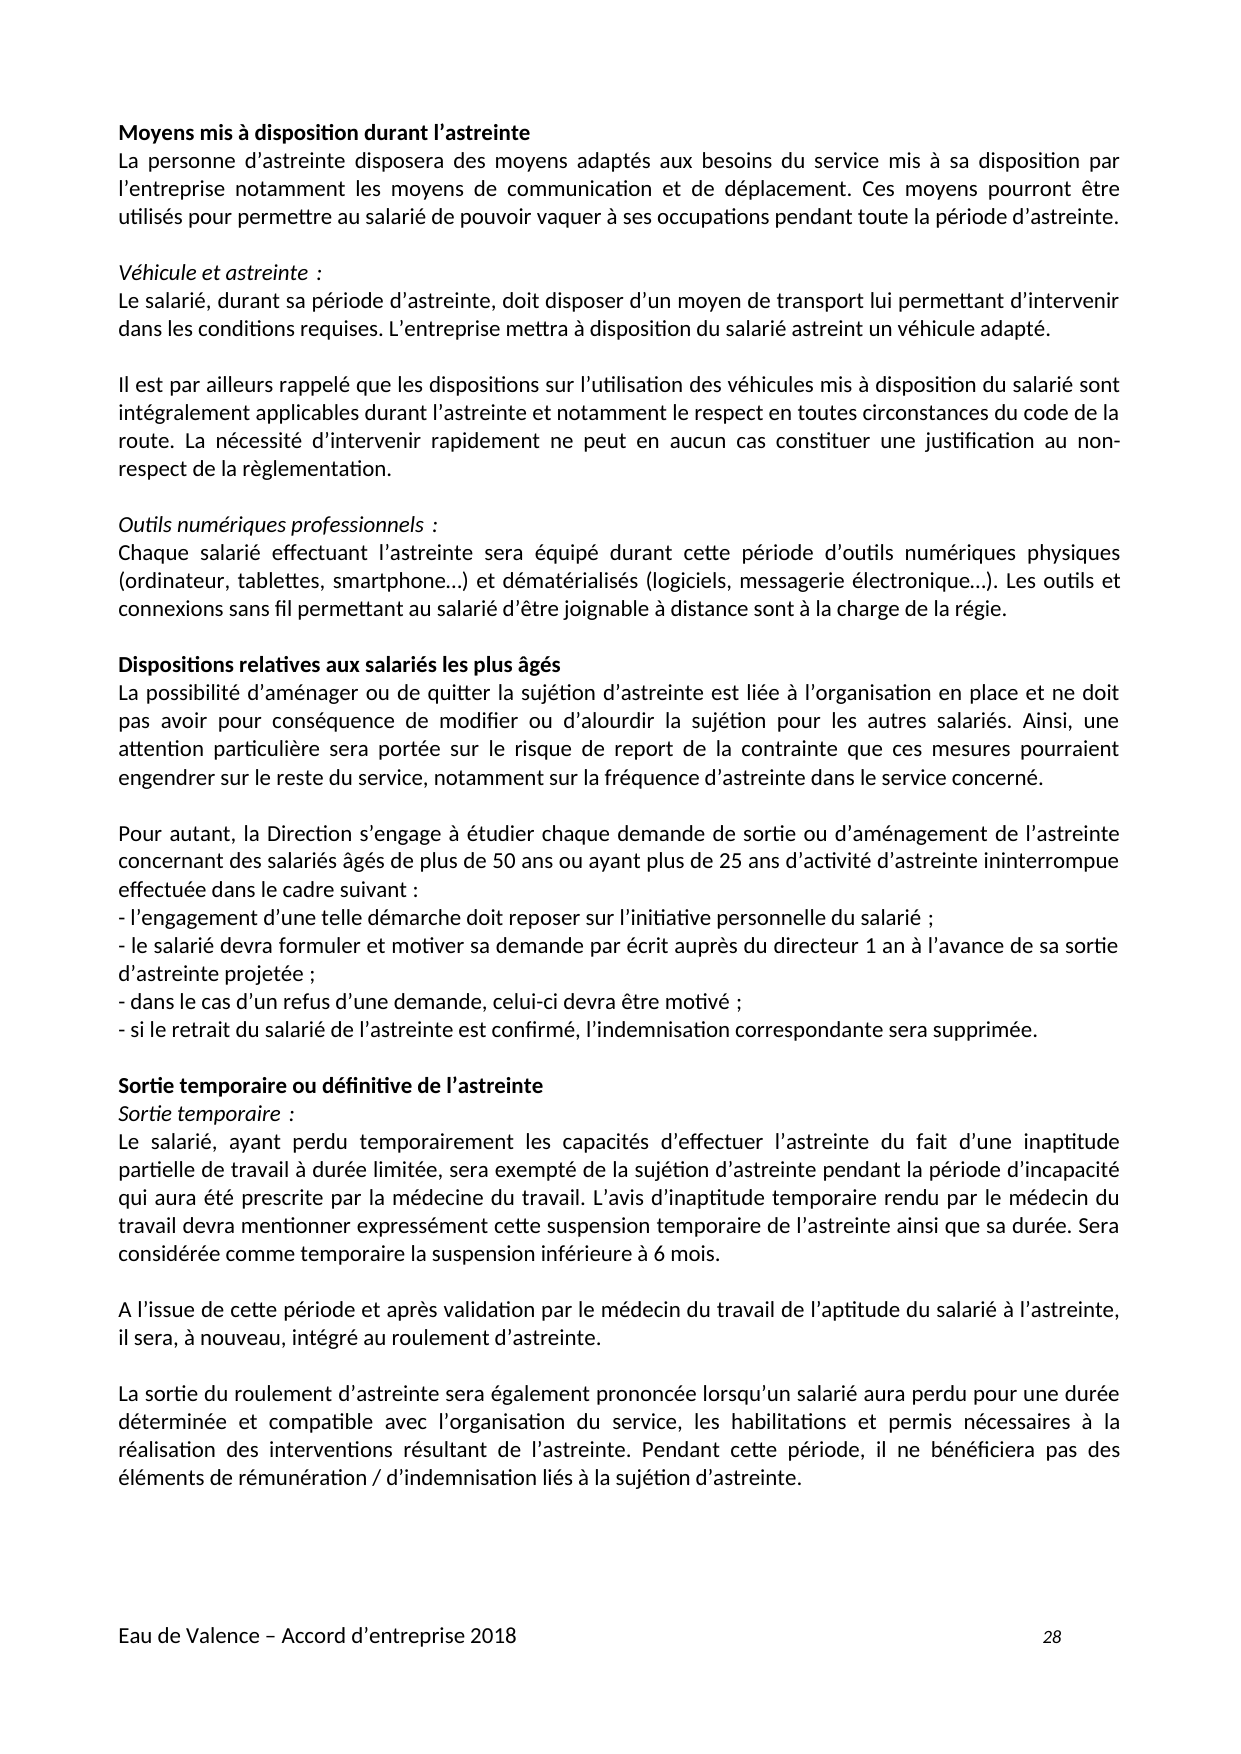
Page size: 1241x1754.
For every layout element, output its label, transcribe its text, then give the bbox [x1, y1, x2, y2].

text - si le retrait du salarié de l’astreinte est confirmé, l’indemnisation correspondante sera supprimée. [118, 1015, 1122, 1043]
text - dans le cas d’un refus d’une demande, celui-ci devra être motivé ; [118, 987, 1122, 1015]
text La possibilité d’aménager ou de quitter la sujétion d’astreinte est liée à l’organisation en place et ne doit pas avoir pour conséquence de modifier ou d’alourdir la sujétion pour les autres salariés. Ainsi, une attention particulière sera portée sur le risque de report de la contrainte que ces mesures pourraient engendrer sur le reste du service, notamment sur la fréquence d’astreinte dans le service concerné. [118, 678, 1122, 791]
text Il est par ailleurs rappelé que les dispositions sur l’utilisation des véhicules mis à disposition du salarié sont intégralement applicables durant l’astreinte et notamment le respect en toutes circonstances du code de la route. La nécessité d’intervenir rapidement ne peut en aucun cas constituer une justification au non-respect de la règlementation. [118, 370, 1122, 482]
text - le salarié devra formuler et motiver sa demande par écrit auprès du directeur 1 an à l’avance de sa sortie d’astreinte projetée ; [118, 931, 1122, 987]
text - l’engagement d’une telle démarche doit reposer sur l’initiative personnelle du salarié ; [118, 903, 1122, 931]
text La sortie du roulement d’astreinte sera également prononcée lorsqu’un salarié aura perdu pour une durée déterminée et compatible avec l’organisation du service, les habilitations et permis nécessaires à la réalisation des interventions résultant de l’astreinte. Pendant cette période, il ne bénéficiera pas des éléments de rémunération / d’indemnisation liés à la sujétion d’astreinte. [118, 1379, 1122, 1491]
text A l’issue de cette période et après validation par le médecin du travail de l’aptitude du salarié à l’astreinte, il sera, à nouveau, intégré au roulement d’astreinte. [118, 1295, 1122, 1351]
text Dispositions relatives aux salariés les plus âgés [118, 651, 1122, 678]
text Sortie temporaire ou définitive de l’astreinte [118, 1071, 1122, 1099]
text Véhicule et astreinte : [118, 258, 1122, 286]
text La personne d’astreinte disposera des moyens adaptés aux besoins du service mis à sa disposition par l’entreprise notamment les moyens de communication et de déplacement. Ces moyens pourront être utilisés pour permettre au salarié de pouvoir vaquer à ses occupations pendant toute la période d’astreinte. [118, 146, 1122, 230]
text Moyens mis à disposition durant l’astreinte [118, 118, 1122, 146]
text Chaque salarié effectuant l’astreinte sera équipé durant cette période d’outils numériques physiques (ordinateur, tablettes, smartphone…) et dématérialisés (logiciels, messagerie électronique…). Les outils et connexions sans fil permettant au salarié d’être joignable à distance sont à la charge de la régie. [118, 538, 1122, 622]
text Outils numériques professionnels : [118, 510, 1122, 538]
text Le salarié, durant sa période d’astreinte, doit disposer d’un moyen de transport lui permettant d’intervenir dans les conditions requises. L’entreprise mettra à disposition du salarié astreint un véhicule adapté. [118, 286, 1122, 342]
text Pour autant, la Direction s’engage à étudier chaque demande de sortie ou d’aménagement de l’astreinte concernant des salariés âgés de plus de 50 ans ou ayant plus de 25 ans d’activité d’astreinte ininterrompue effectuée dans le cadre suivant : [118, 819, 1122, 903]
text Sortie temporaire : [118, 1099, 1122, 1127]
text Le salarié, ayant perdu temporairement les capacités d’effectuer l’astreinte du fait d’une inaptitude partielle de travail à durée limitée, sera exempté de la sujétion d’astreinte pendant la période d’incapacité qui aura été prescrite par la médecine du travail. L’avis d’inaptitude temporaire rendu par le médecin du travail devra mentionner expressément cette suspension temporaire de l’astreinte ainsi que sa durée. Sera considérée comme temporaire la suspension inférieure à 6 mois. [118, 1127, 1122, 1267]
